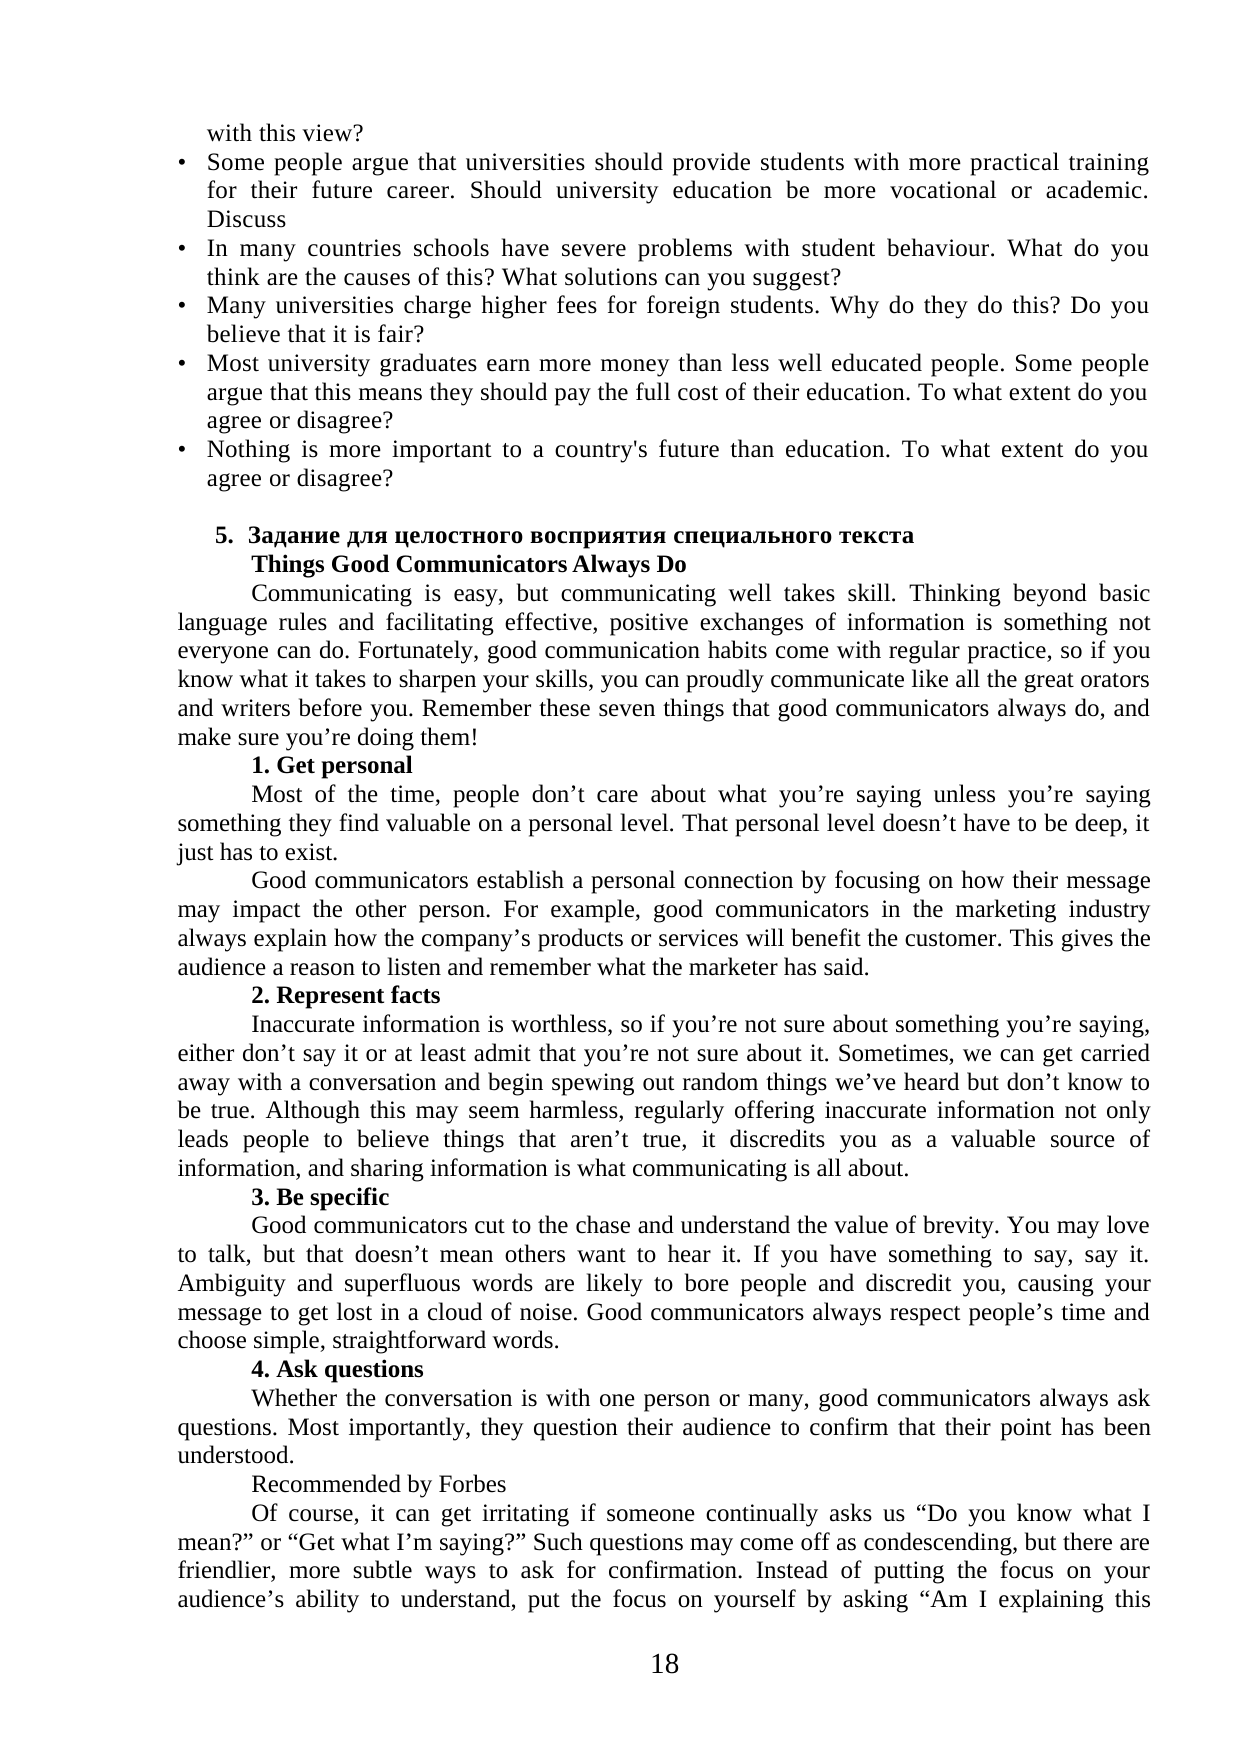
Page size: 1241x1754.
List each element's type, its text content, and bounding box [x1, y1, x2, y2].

text Recommended by Forbes [177, 1469, 1152, 1498]
text Good communicators establish a personal connection by focusing on how their message may impact the other person. For example, good communicators in the marketing industry always explain how the company’s products or services will benefit the customer. This gives the audience a reason to listen and remember what the marketer has said. [177, 866, 1152, 981]
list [177, 118, 1152, 147]
text 1. Get personal [177, 751, 1152, 779]
text 3. Be specific [177, 1182, 1152, 1211]
text Most of the time, people don’t care about what you’re saying unless you’re saying something they find valuable on a personal level. That personal level doesn’t have to be deep, it just has to exist. [177, 779, 1152, 866]
list In many countries schools have severe problems with student behaviour. What do you think are the causes of this? What solutions can you suggest? [177, 233, 1152, 291]
text Things Good Communicators Always Do [177, 549, 1152, 578]
list Nothing is more important to a country's future than education. To what extent do you agree or disagree? [177, 434, 1152, 492]
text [177, 1498, 1152, 1613]
text Inaccurate information is worthless, so if you’re not sure about something you’re saying, either don’t say it or at least admit that you’re not sure about it. Sometimes, we can get carried away with a conversation and begin spewing out random things we’ve heard but don’t know to be true. Although this may seem harmless, regularly offering inaccurate information not only leads people to believe things that aren’t true, it discredits you as a valuable source of information, and sharing information is what communicating is all about. [177, 1009, 1152, 1182]
text Whether the conversation is with one person or many, good communicators always ask questions. Most importantly, they question their audience to confirm that their point has been understood. [177, 1383, 1152, 1469]
list Задание для целостного восприятия специального текста [215, 521, 1152, 549]
text Communicating is easy, but communicating well takes skill. Thinking beyond basic language rules and facilitating effective, positive exchanges of information is something not everyone can do. Fortunately, good communication habits come with regular practice, so if you know what it takes to sharpen your skills, you can proudly communicate like all the great orators and writers before you. Remember these seven things that good communicators always do, and make sure you’re doing them! [177, 578, 1152, 751]
text Good communicators cut to the chase and understand the value of brevity. You may love to talk, but that doesn’t mean others want to hear it. If you have something to say, say it. Ambiguity and superfluous words are likely to bore people and discredit you, causing your message to get lost in a cloud of noise. Good communicators always respect people’s time and choose simple, straightforward words. [177, 1211, 1152, 1354]
list Some people argue that universities should provide students with more practical training for their future career. Should university education be more vocational or academic. Discuss [177, 147, 1152, 233]
list Many universities charge higher fees for foreign students. Why do they do this? Do you believe that it is fair? [177, 291, 1152, 348]
text 2. Represent facts [177, 981, 1152, 1009]
text 4. Ask questions [177, 1354, 1152, 1383]
list Most university graduates earn more money than less well educated people. Some people argue that this means they should pay the full cost of their education. To what extent do you agree or disagree? [177, 348, 1152, 434]
